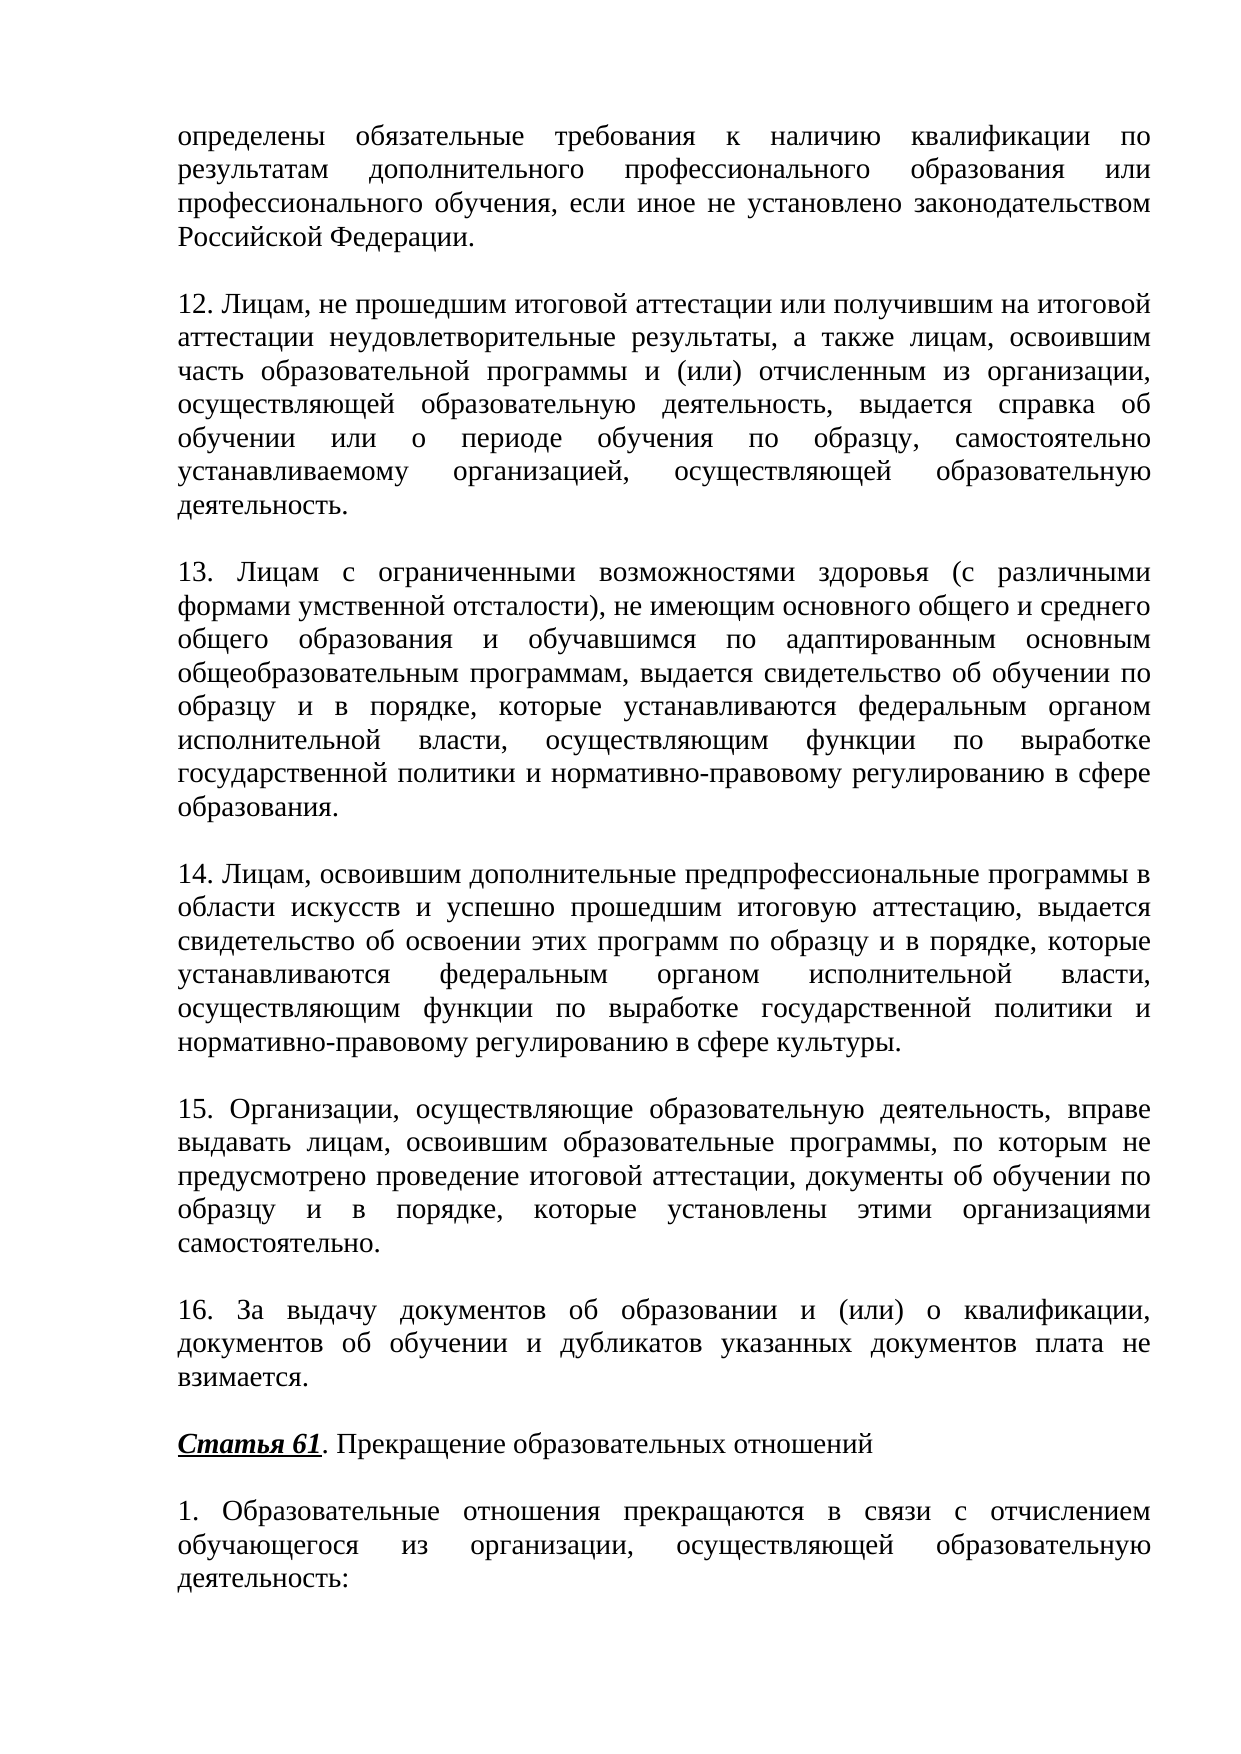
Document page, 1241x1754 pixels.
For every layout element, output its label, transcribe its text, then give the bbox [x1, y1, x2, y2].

text 16. За выдачу документов об образовании и (или) о квалификации, документов об обучении и дубликатов указанных документов плата не взимается. [177, 1292, 1152, 1393]
text 12. Лицам, не прошедшим итоговой аттестации или получившим на итоговой аттестации неудовлетворительные результаты, а также лицам, освоившим часть образовательной программы и (или) отчисленным из организации, осуществляющей образовательную деятельность, выдается справка об обучении или о периоде обучения по образцу, самостоятельно устанавливаемому организацией, осуществляющей образовательную деятельность. [177, 286, 1152, 521]
text 14. Лицам, освоившим дополнительные предпрофессиональные программы в области искусств и успешно прошедшим итоговую аттестацию, выдается свидетельство об освоении этих программ по образцу и в порядке, которые устанавливаются федеральным органом исполнительной власти, осуществляющим функции по выработке государственной политики и нормативно-правовому регулированию в сфере культуры. [177, 856, 1152, 1057]
text 1. Образовательные отношения прекращаются в связи с отчислением обучающегося из организации, осуществляющей образовательную деятельность: [177, 1493, 1152, 1594]
text Статья 61. Прекращение образовательных отношений [177, 1426, 1152, 1460]
text 15. Организации, осуществляющие образовательную деятельность, вправе выдавать лицам, освоившим образовательные программы, по которым не предусмотрено проведение итоговой аттестации, документы об обучении по образцу и в порядке, которые установлены этими организациями самостоятельно. [177, 1091, 1152, 1258]
text 13. Лицам с ограниченными возможностями здоровья (с различными формами умственной отсталости), не имеющим основного общего и среднего общего образования и обучавшимся по адаптированным основным общеобразовательным программам, выдается свидетельство об обучении по образцу и в порядке, которые устанавливаются федеральным органом исполнительной власти, осуществляющим функции по выработке государственной политики и нормативно-правовому регулированию в сфере образования. [177, 554, 1152, 822]
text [177, 118, 1152, 252]
